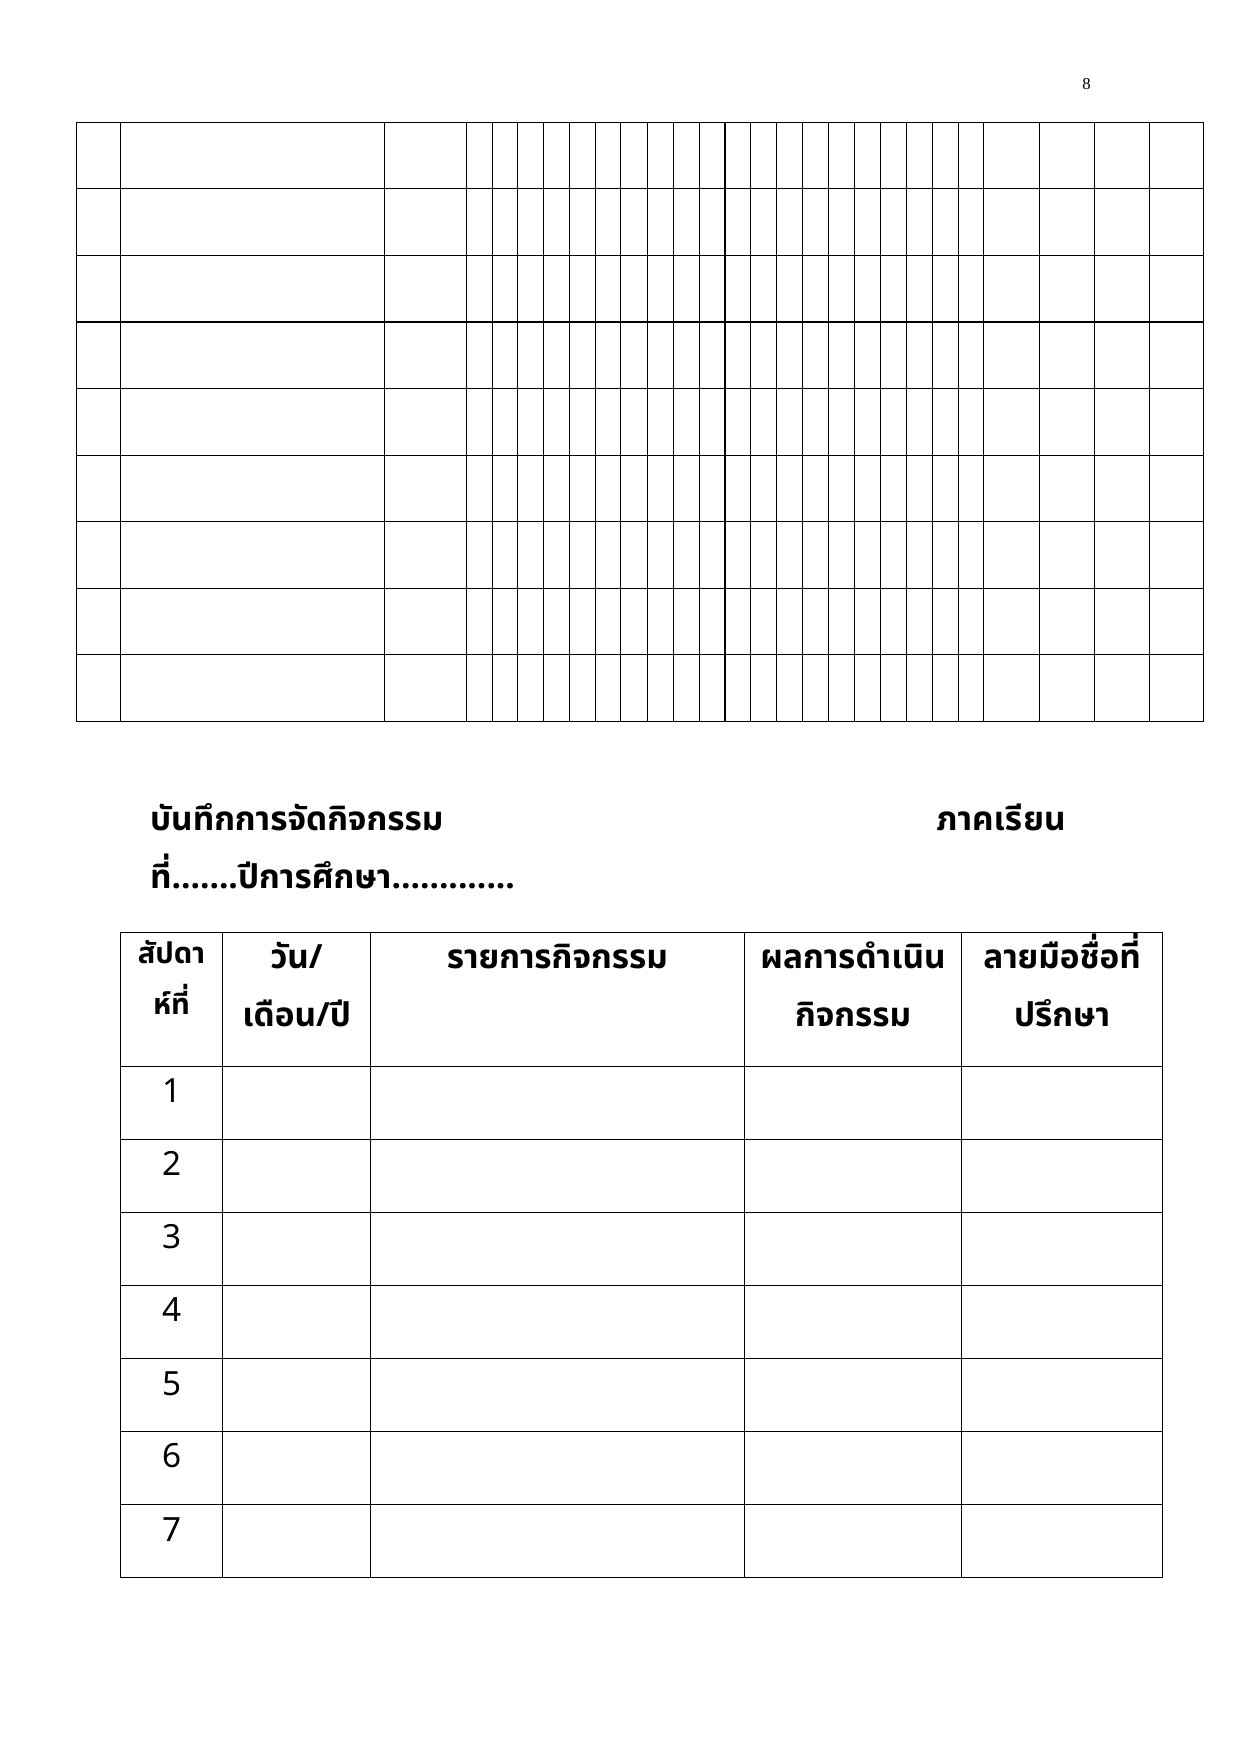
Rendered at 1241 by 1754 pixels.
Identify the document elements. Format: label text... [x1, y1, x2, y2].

table_cell [648, 655, 673, 721]
table_cell [648, 123, 673, 188]
table_cell [881, 189, 906, 255]
text บันทึกการจัดกิจกรรม ภาคเรียนที่.......ปีการศึกษา............. [150, 795, 1090, 903]
table_cell [77, 522, 120, 588]
table_cell [223, 1286, 370, 1358]
table_cell [518, 522, 543, 588]
table_cell [881, 389, 906, 454]
table_cell 6 [121, 1432, 222, 1504]
table_cell [751, 456, 776, 521]
table_cell [829, 389, 854, 454]
table_cell [1040, 655, 1094, 721]
table_cell [493, 522, 517, 588]
table_cell [596, 456, 620, 521]
table_cell [745, 1067, 961, 1139]
table_cell [777, 655, 802, 721]
table_cell [1040, 589, 1094, 654]
table_cell [596, 655, 620, 721]
table_cell [881, 323, 906, 388]
table_cell [829, 522, 854, 588]
table_cell [745, 1140, 961, 1212]
table_cell [751, 189, 776, 255]
table_cell [959, 256, 983, 321]
table_cell [777, 589, 802, 654]
table_cell [371, 1286, 744, 1358]
table_cell [959, 655, 983, 721]
table_cell [881, 123, 906, 188]
table_cell [933, 256, 958, 321]
table_cell [121, 323, 384, 388]
table_cell [933, 655, 958, 721]
table_cell 1 [121, 1067, 222, 1139]
table_cell [674, 522, 699, 588]
table_cell [121, 123, 384, 188]
table_cell [933, 389, 958, 454]
table_cell [1150, 456, 1203, 521]
table_cell [493, 589, 517, 654]
table_cell [1095, 123, 1149, 188]
table_cell [1150, 256, 1203, 321]
table_cell [829, 655, 854, 721]
table_cell [881, 256, 906, 321]
table_cell [700, 123, 724, 188]
table_cell [596, 522, 620, 588]
table_cell [621, 589, 647, 654]
table_cell [121, 589, 384, 654]
table_cell [700, 256, 724, 321]
table_cell [544, 456, 569, 521]
table_cell [1040, 323, 1094, 388]
table_header สัปดาห์ที่ [121, 933, 222, 1066]
table_cell [803, 589, 828, 654]
table_cell [751, 389, 776, 454]
table_cell [959, 323, 983, 388]
table_cell [855, 323, 880, 388]
table_cell [777, 123, 802, 188]
table_cell [959, 123, 983, 188]
table_cell [1040, 522, 1094, 588]
table_cell [371, 1432, 744, 1504]
table_cell [726, 522, 750, 588]
table_cell [962, 1432, 1162, 1504]
table_cell [933, 589, 958, 654]
table_cell [467, 256, 492, 321]
table_cell [700, 589, 724, 654]
table_cell [77, 589, 120, 654]
table_cell [855, 389, 880, 454]
table_cell [121, 655, 384, 721]
table_cell [907, 189, 932, 255]
table_cell [803, 655, 828, 721]
table_cell [674, 189, 699, 255]
table_cell [1095, 655, 1149, 721]
table_cell [777, 456, 802, 521]
table_cell [984, 256, 1039, 321]
table_cell [803, 389, 828, 454]
table_cell [493, 655, 517, 721]
table_header ลายมือชื่อที่ปรึกษา [962, 933, 1162, 1066]
table_cell [596, 389, 620, 454]
table_cell [745, 1213, 961, 1285]
table_cell [726, 456, 750, 521]
table_cell [674, 389, 699, 454]
table_cell [648, 323, 673, 388]
table_cell [777, 522, 802, 588]
table_cell [518, 456, 543, 521]
table_cell [371, 1359, 744, 1431]
table_cell [881, 589, 906, 654]
table_cell [700, 389, 724, 454]
table_cell [518, 189, 543, 255]
table_cell [726, 323, 750, 388]
table_cell 2 [121, 1140, 222, 1212]
table_cell [121, 256, 384, 321]
table_cell [1095, 456, 1149, 521]
table_cell [77, 189, 120, 255]
table_cell [371, 1213, 744, 1285]
table_cell [518, 655, 543, 721]
table_cell [674, 323, 699, 388]
table_cell [544, 522, 569, 588]
table_cell [700, 323, 724, 388]
table_cell [648, 189, 673, 255]
table_cell [1040, 456, 1094, 521]
table_cell [385, 389, 466, 454]
table_cell [544, 655, 569, 721]
table_cell [385, 522, 466, 588]
table_cell [518, 323, 543, 388]
table_cell [621, 189, 647, 255]
table_cell [385, 589, 466, 654]
table_cell [223, 1432, 370, 1504]
table_cell [467, 522, 492, 588]
table_cell [596, 256, 620, 321]
table_cell [829, 189, 854, 255]
table_cell [77, 123, 120, 188]
table_cell [1095, 189, 1149, 255]
table_cell [648, 389, 673, 454]
table_cell [803, 189, 828, 255]
table_cell [933, 456, 958, 521]
table_cell [777, 389, 802, 454]
table_cell [621, 655, 647, 721]
table_cell 7 [121, 1505, 222, 1577]
table_cell [467, 655, 492, 721]
table_cell [648, 522, 673, 588]
table_cell [962, 1067, 1162, 1139]
table_cell [700, 189, 724, 255]
table_cell [829, 589, 854, 654]
table_cell [77, 655, 120, 721]
table_cell [1150, 655, 1203, 721]
table_cell [803, 256, 828, 321]
table_cell [962, 1140, 1162, 1212]
table_cell [829, 256, 854, 321]
table_cell [907, 323, 932, 388]
table_header รายการกิจกรรม [371, 933, 744, 1066]
table_cell [907, 256, 932, 321]
table_cell [621, 522, 647, 588]
table_cell [984, 522, 1039, 588]
table_cell [674, 589, 699, 654]
table_cell [674, 256, 699, 321]
table_cell [777, 256, 802, 321]
table_cell [726, 256, 750, 321]
table_cell [959, 522, 983, 588]
table_cell [223, 1213, 370, 1285]
table_cell [467, 589, 492, 654]
table_cell [371, 1067, 744, 1139]
table_cell [621, 389, 647, 454]
table_cell [648, 456, 673, 521]
table_cell [674, 123, 699, 188]
table_cell [544, 123, 569, 188]
table_cell [855, 123, 880, 188]
table_cell [1150, 323, 1203, 388]
table_cell [385, 123, 466, 188]
table_cell [959, 589, 983, 654]
table_cell [745, 1359, 961, 1431]
table_cell [544, 323, 569, 388]
table_cell [467, 123, 492, 188]
table_cell [467, 389, 492, 454]
table_cell [962, 1286, 1162, 1358]
table_cell [493, 256, 517, 321]
table_cell [570, 522, 595, 588]
table_cell [959, 389, 983, 454]
table_cell [933, 323, 958, 388]
table_cell [385, 456, 466, 521]
table_cell [223, 1359, 370, 1431]
table_cell [1150, 389, 1203, 454]
table_cell [570, 589, 595, 654]
table_cell [1150, 123, 1203, 188]
table_cell [1095, 589, 1149, 654]
table_cell [803, 456, 828, 521]
table_cell [371, 1140, 744, 1212]
table_cell [596, 323, 620, 388]
table_cell [962, 1213, 1162, 1285]
table_cell [467, 456, 492, 521]
table_cell [700, 655, 724, 721]
table_header ผลการดำเนินกิจกรรม [745, 933, 961, 1066]
table_cell [855, 655, 880, 721]
table_cell [570, 256, 595, 321]
table_cell [726, 189, 750, 255]
table_cell [907, 123, 932, 188]
table_cell [907, 389, 932, 454]
table_cell [726, 123, 750, 188]
table_cell [1150, 589, 1203, 654]
table_cell [121, 189, 384, 255]
table_cell [77, 389, 120, 454]
table_cell [962, 1505, 1162, 1577]
table_cell [984, 456, 1039, 521]
table_cell [596, 589, 620, 654]
table_cell [570, 456, 595, 521]
table_cell [855, 456, 880, 521]
table_cell [518, 389, 543, 454]
table_cell [493, 189, 517, 255]
table_cell [621, 256, 647, 321]
table_cell [1095, 256, 1149, 321]
table_cell [385, 655, 466, 721]
table_cell [933, 123, 958, 188]
table_cell [745, 1286, 961, 1358]
table_cell [745, 1432, 961, 1504]
table_cell [621, 323, 647, 388]
table_cell [223, 1067, 370, 1139]
table_cell [121, 456, 384, 521]
table_cell [855, 256, 880, 321]
table_cell [777, 189, 802, 255]
table_cell [674, 456, 699, 521]
table_cell [121, 389, 384, 454]
table_cell 5 [121, 1359, 222, 1431]
table_cell [933, 189, 958, 255]
table_cell [596, 123, 620, 188]
table_cell [385, 189, 466, 255]
table_cell [700, 522, 724, 588]
table_cell [493, 456, 517, 521]
table_cell [751, 522, 776, 588]
table_cell [223, 1140, 370, 1212]
table_cell [829, 323, 854, 388]
table_cell [1040, 189, 1094, 255]
table_cell [674, 655, 699, 721]
table_cell [881, 456, 906, 521]
table_cell [855, 589, 880, 654]
table_cell [518, 256, 543, 321]
table_cell [621, 456, 647, 521]
table_cell [984, 123, 1039, 188]
table_cell [1095, 323, 1149, 388]
table_cell [570, 189, 595, 255]
table_cell 3 [121, 1213, 222, 1285]
table_cell [621, 123, 647, 188]
table_cell [493, 389, 517, 454]
table_cell [751, 589, 776, 654]
table_cell [751, 256, 776, 321]
table_cell [570, 323, 595, 388]
table_cell [907, 456, 932, 521]
table_cell [984, 389, 1039, 454]
table_cell [77, 256, 120, 321]
table_cell [77, 456, 120, 521]
table_cell [1040, 256, 1094, 321]
table_cell [751, 123, 776, 188]
table_cell [385, 323, 466, 388]
table_cell [726, 655, 750, 721]
table_cell [385, 256, 466, 321]
table_cell [984, 189, 1039, 255]
table_cell [933, 522, 958, 588]
table_cell [881, 522, 906, 588]
table_cell [493, 323, 517, 388]
table_cell [371, 1505, 744, 1577]
table_cell [544, 189, 569, 255]
table_cell [570, 655, 595, 721]
table_cell [803, 323, 828, 388]
table_cell [907, 589, 932, 654]
table_cell [984, 589, 1039, 654]
table_cell [1040, 123, 1094, 188]
table_cell [1040, 389, 1094, 454]
table_cell [855, 189, 880, 255]
table_cell [984, 323, 1039, 388]
table_cell [829, 456, 854, 521]
table_cell [1150, 522, 1203, 588]
table_cell [518, 123, 543, 188]
table_cell [959, 189, 983, 255]
table_cell [855, 522, 880, 588]
table_cell [881, 655, 906, 721]
table_cell [544, 589, 569, 654]
table_cell [493, 123, 517, 188]
table_cell [751, 655, 776, 721]
table_cell [700, 456, 724, 521]
table_cell [829, 123, 854, 188]
table_cell [467, 323, 492, 388]
table_cell [77, 323, 120, 388]
table_cell [745, 1505, 961, 1577]
table_cell [907, 655, 932, 721]
table_cell [1095, 522, 1149, 588]
table_cell 4 [121, 1286, 222, 1358]
table_cell [518, 589, 543, 654]
table_cell [223, 1505, 370, 1577]
table_cell [648, 256, 673, 321]
table_cell [1095, 389, 1149, 454]
table_cell [467, 189, 492, 255]
table_cell [570, 123, 595, 188]
table_cell [544, 389, 569, 454]
table_header วัน/เดือน/ปี [223, 933, 370, 1066]
table_cell [570, 389, 595, 454]
table_cell [751, 323, 776, 388]
table_cell [959, 456, 983, 521]
table_cell [962, 1359, 1162, 1431]
table_cell [726, 589, 750, 654]
table_cell [544, 256, 569, 321]
table_cell [803, 522, 828, 588]
table_cell [121, 522, 384, 588]
table_cell [596, 189, 620, 255]
table_cell [984, 655, 1039, 721]
table_cell [726, 389, 750, 454]
table_cell [648, 589, 673, 654]
table_cell [777, 323, 802, 388]
table_cell [907, 522, 932, 588]
table_cell [803, 123, 828, 188]
table_cell [1150, 189, 1203, 255]
